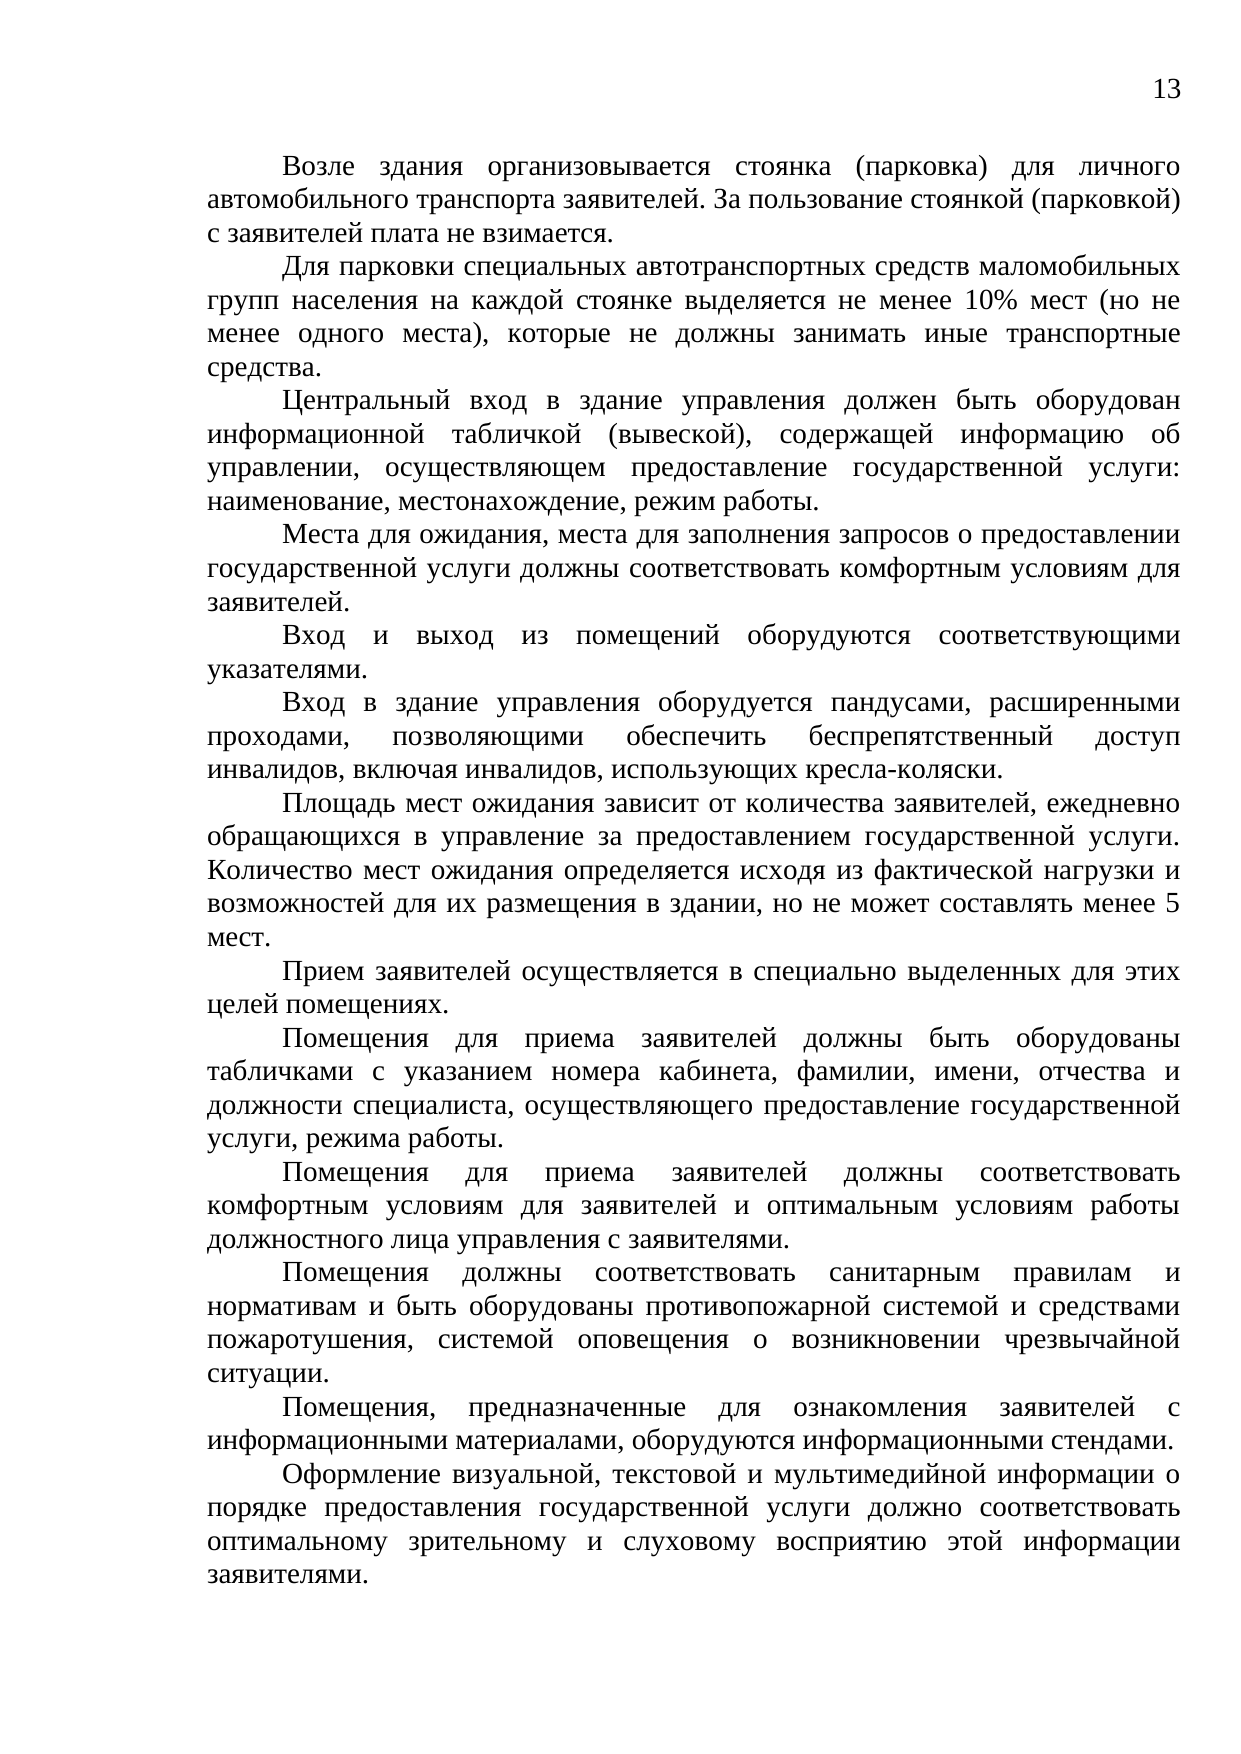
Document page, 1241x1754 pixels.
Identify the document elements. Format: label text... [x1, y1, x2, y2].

text Места для ожидания, места для заполнения запросов о предоставлении государственной услуги должны соответствовать комфортным условиям для заявителей. [207, 517, 1181, 617]
text Помещения для приема заявителей должны соответствовать комфортным условиям для заявителей и оптимальным условиям работы должностного лица управления с заявителями. [207, 1154, 1181, 1254]
text Прием заявителей осуществляется в специально выделенных для этих целей помещениях. [207, 953, 1181, 1020]
text Вход и выход из помещений оборудуются соответствующими указателями. [207, 617, 1181, 684]
text Центральный вход в здание управления должен быть оборудован информационной табличкой (вывеской), содержащей информацию об управлении, осуществляющем предоставление государственной услуги: наименование, местонахождение, режим работы. [207, 382, 1181, 517]
text Помещения должны соответствовать санитарным правилам и нормативам и быть оборудованы противопожарной системой и средствами пожаротушения, системой оповещения о возникновении чрезвычайной ситуации. [207, 1254, 1181, 1389]
text Оформление визуальной, текстовой и мультимедийной информации о порядке предоставления государственной услуги должно соответствовать оптимальному зрительному и слуховому восприятию этой информации заявителями. [207, 1456, 1181, 1590]
text Для парковки специальных автотранспортных средств маломобильных групп населения на каждой стоянке выделяется не менее 10% мест (но не менее одного места), которые не должны занимать иные транспортные средства. [207, 248, 1181, 382]
text Площадь мест ожидания зависит от количества заявителей, ежедневно обращающихся в управление за предоставлением государственной услуги. Количество мест ожидания определяется исходя из фактической нагрузки и возможностей для их размещения в здании, но не может составлять менее 5 мест. [207, 785, 1181, 953]
text Вход в здание управления оборудуется пандусами, расширенными проходами, позволяющими обеспечить беспрепятственный доступ инвалидов, включая инвалидов, использующих кресла-коляски. [207, 684, 1181, 785]
text Помещения для приема заявителей должны быть оборудованы табличками с указанием номера кабинета, фамилии, имени, отчества и должности специалиста, осуществляющего предоставление государственной услуги, режима работы. [207, 1020, 1181, 1154]
text Помещения, предназначенные для ознакомления заявителей с информационными материалами, оборудуются информационными стендами. [207, 1389, 1181, 1456]
text Возле здания организовывается стоянка (парковка) для личного автомобильного транспорта заявителей. За пользование стоянкой (парковкой) с заявителей плата не взимается. [207, 148, 1181, 248]
